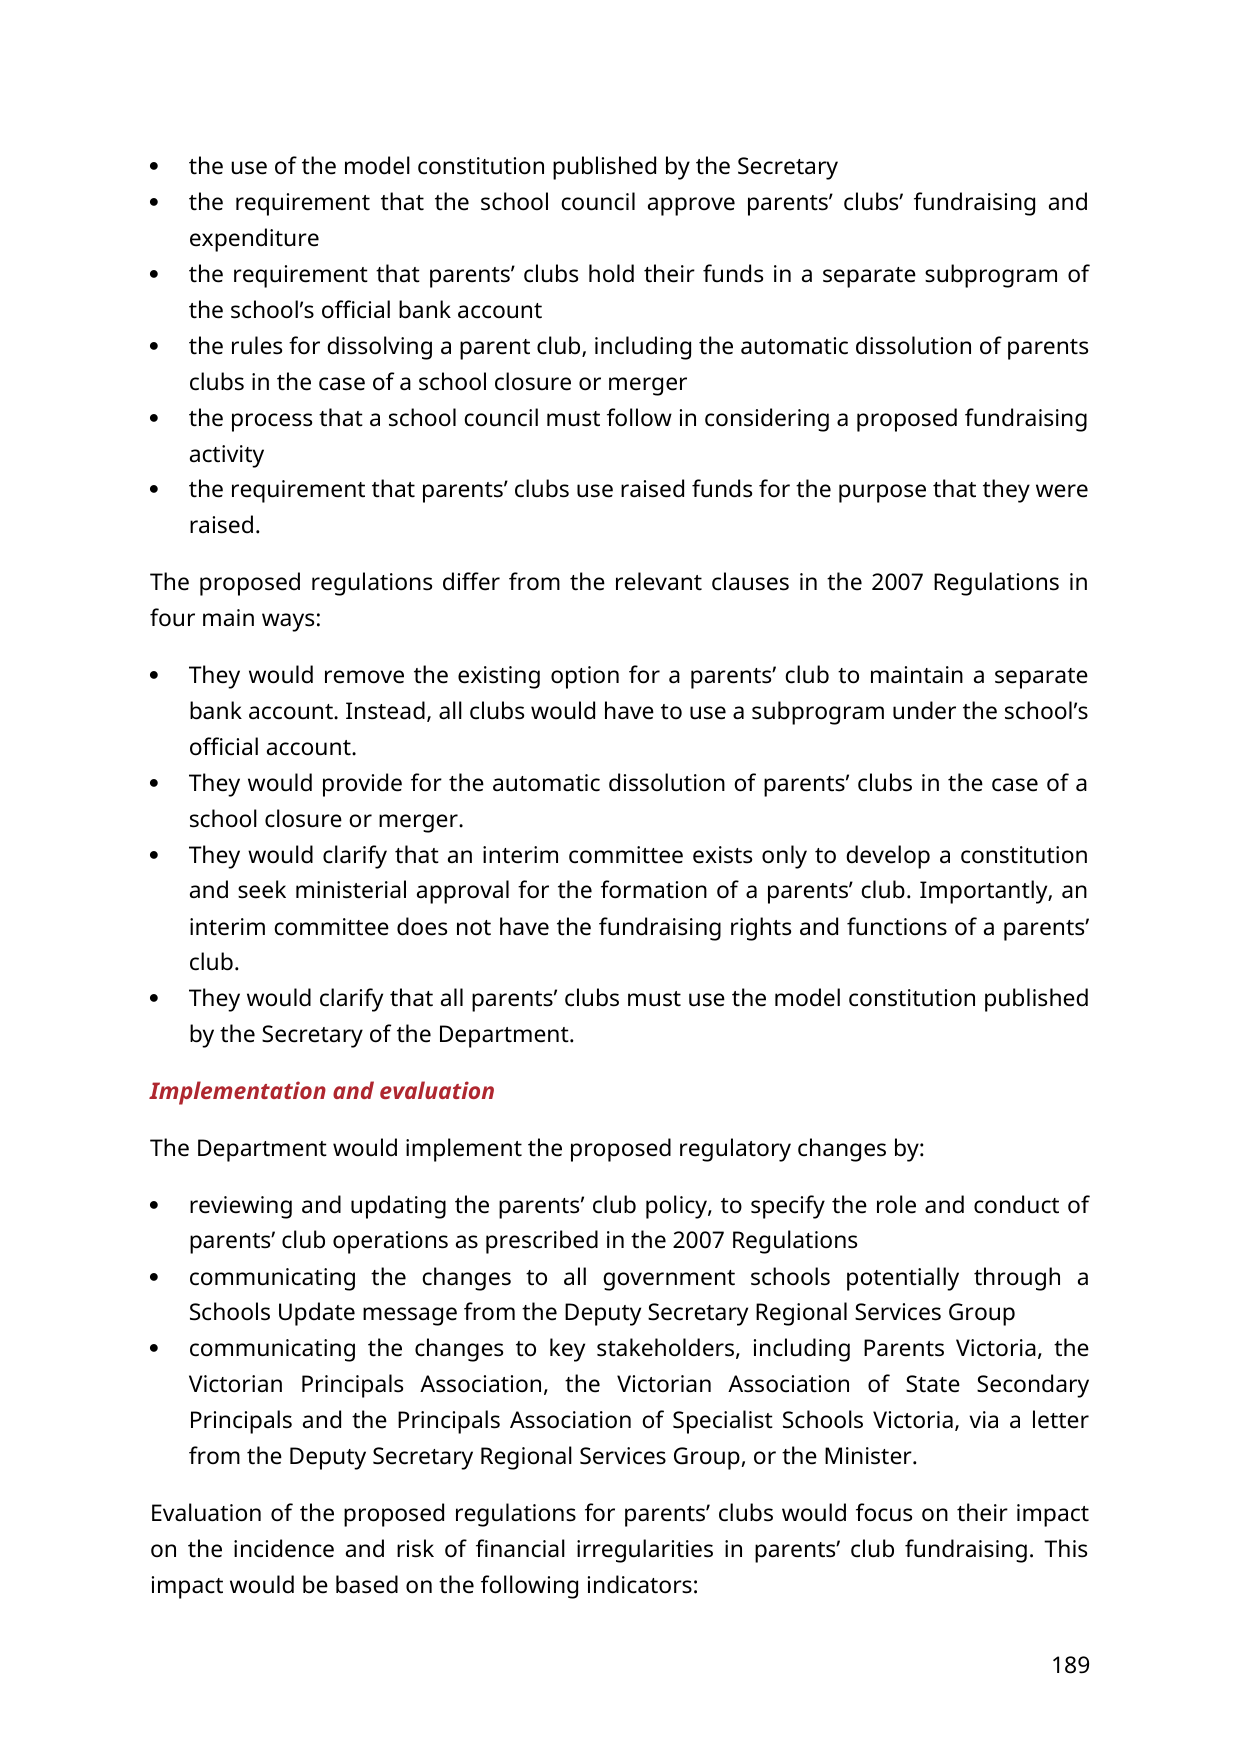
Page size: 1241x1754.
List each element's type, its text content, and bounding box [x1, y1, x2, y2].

list the process that a school council must follow in considering a proposed fundraising activity [150, 402, 1090, 469]
list They would clarify that all parents’ clubs must use the model constitution published by the Secretary of the Department. [150, 982, 1090, 1049]
subtitle Implementation and evaluation [150, 1075, 1090, 1106]
list reviewing and updating the parents’ club policy, to specify the role and conduct of parents’ club operations as prescribed in the 2007 Regulations [150, 1188, 1090, 1256]
list They would remove the existing option for a parents’ club to maintain a separate bank account. Instead, all clubs would have to use a subprogram under the school’s official account. [150, 659, 1090, 762]
list the rules for dissolving a parent club, including the automatic dissolution of parents clubs in the case of a school closure or merger [150, 330, 1090, 397]
list communicating the changes to all government schools potentially through a Schools Update message from the Deputy Secretary Regional Services Group [150, 1260, 1090, 1328]
text The Department would implement the proposed regulatory changes by: [150, 1132, 1090, 1163]
list communicating the changes to key stakeholders, including Parents Victoria, the Victorian Principals Association, the Victorian Association of State Secondary Principals and the Principals Association of Specialist Schools Victoria, via a letter from the Deputy Secretary Regional Services Group, or the Minister. [150, 1332, 1090, 1471]
text The proposed regulations differ from the relevant clauses in the 2007 Regulations in four main ways: [150, 566, 1090, 633]
list They would provide for the automatic dissolution of parents’ clubs in the case of a school closure or merger. [150, 767, 1090, 834]
list the requirement that parents’ clubs use raised funds for the purpose that they were raised. [150, 473, 1090, 541]
list the use of the model constitution published by the Secretary [150, 150, 1090, 181]
text Evaluation of the proposed regulations for parents’ clubs would focus on their impact on the incidence and risk of financial irregularities in parents’ club fundraising. This impact would be based on the following indicators: [150, 1497, 1090, 1600]
list They would clarify that an interim committee exists only to develop a constitution and seek ministerial approval for the formation of a parents’ club. Importantly, an interim committee does not have the fundraising rights and functions of a parents’ club. [150, 838, 1090, 978]
list the requirement that the school council approve parents’ clubs’ fundraising and expenditure [150, 186, 1090, 253]
list the requirement that parents’ clubs hold their funds in a separate subprogram of the school’s official bank account [150, 258, 1090, 325]
